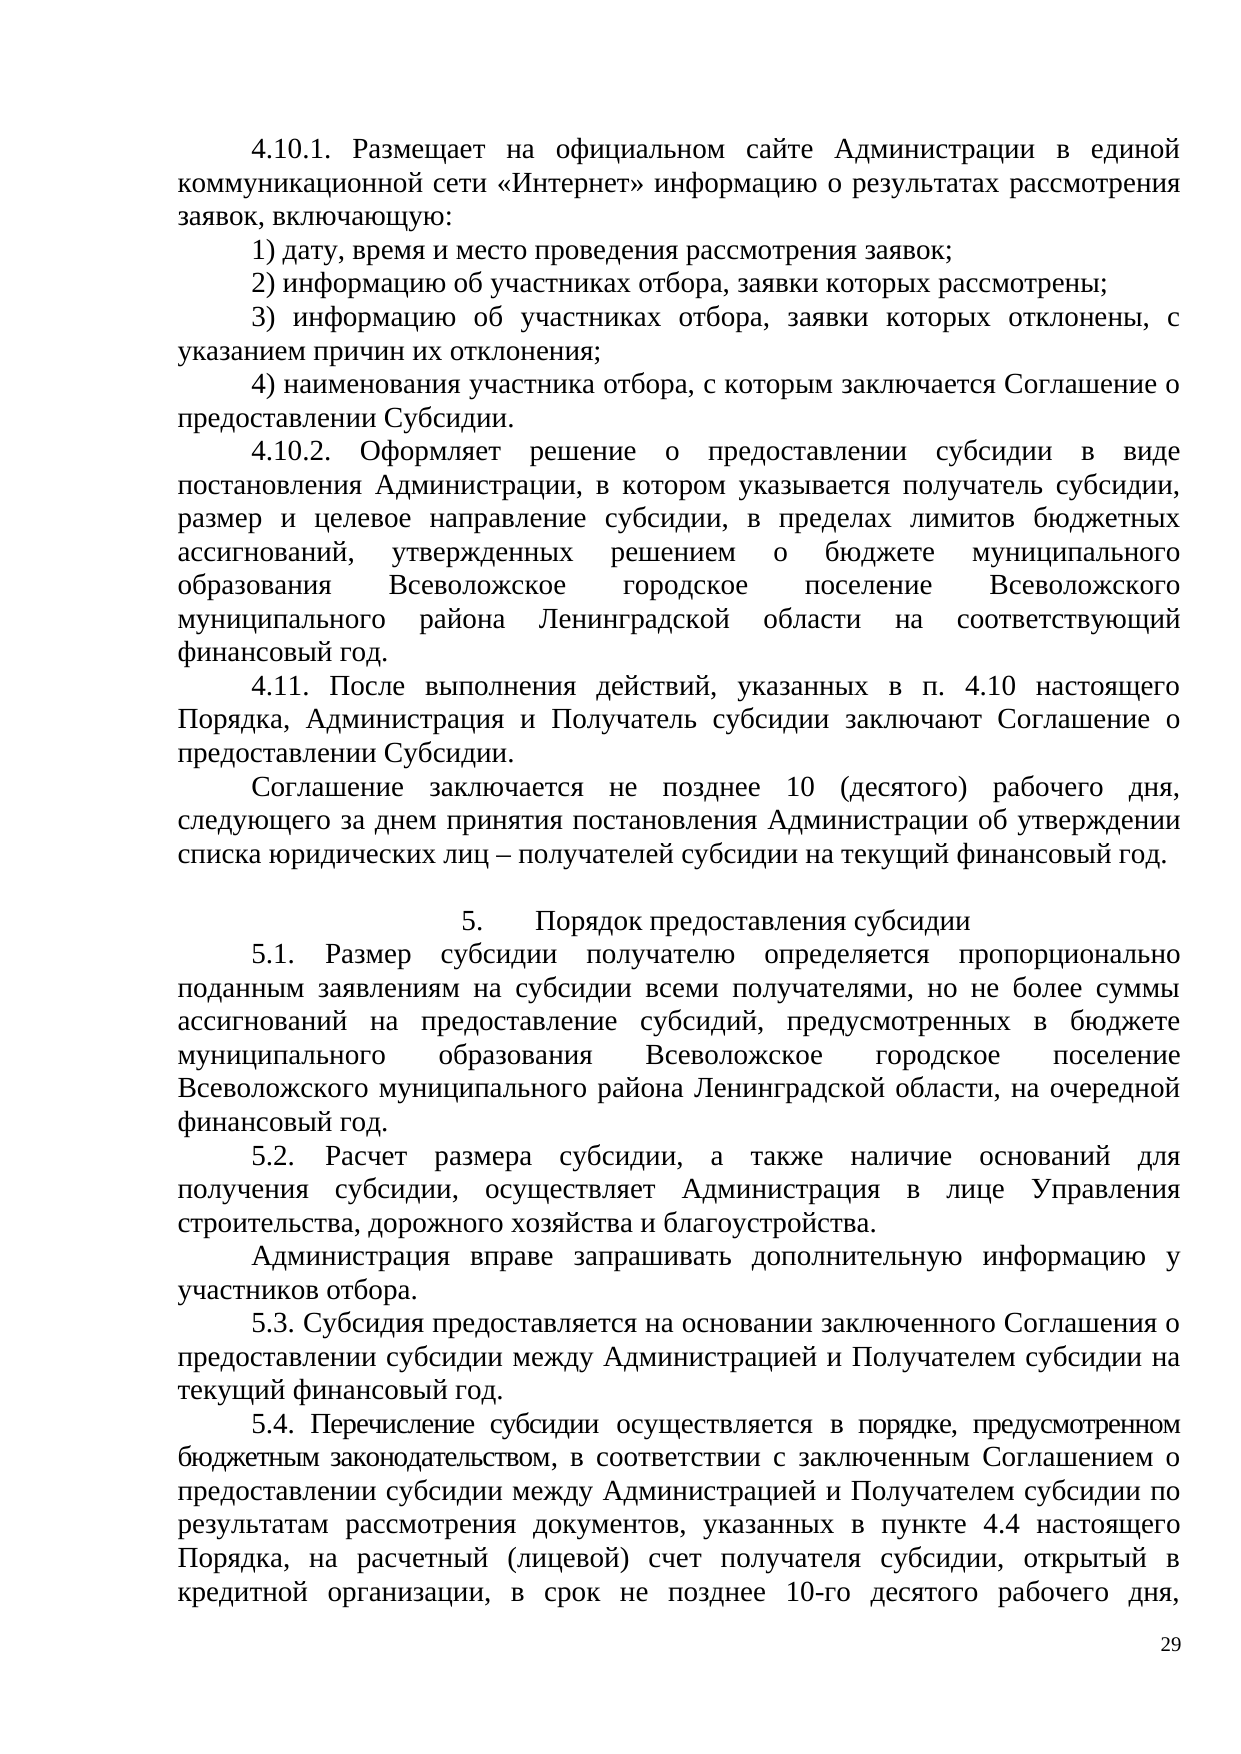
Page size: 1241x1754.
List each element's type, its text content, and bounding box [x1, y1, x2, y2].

text 5.1. Размер субсидии получателю определяется пропорционально поданным заявлениям на субсидии всеми получателями, но не более суммы ассигнований на предоставление субсидий, предусмотренных в бюджете муниципального образования Всеволожское городское поселение Всеволожского муниципального района Ленинградской области, на очередной финансовый год. [177, 936, 1181, 1138]
text 4.11. После выполнения действий, указанных в п. 4.10 настоящего Порядка, Администрация и Получатель субсидии заключают Соглашение о предоставлении Субсидии. [177, 668, 1181, 769]
text 4.10.1. Размещает на официальном сайте Администрации в единой коммуникационной сети «Интернет» информацию о результатах рассмотрения заявок, включающую: [177, 131, 1181, 232]
text 5.2. Расчет размера субсидии, а также наличие оснований для получения субсидии, осуществляет Администрация в лице Управления строительства, дорожного хозяйства и благоустройства. [177, 1138, 1181, 1238]
text 2) информацию об участниках отбора, заявки которых рассмотрены; [177, 266, 1181, 299]
text 4.10.2. Оформляет решение о предоставлении субсидии в виде постановления Администрации, в котором указывается получатель субсидии, размер и целевое направление субсидии, в пределах лимитов бюджетных ассигнований, утвержденных решением о бюджете муниципального образования Всеволожское городское поселение Всеволожского муниципального района Ленинградской области на соответствующий финансовый год. [177, 433, 1181, 668]
text Соглашение заключается не позднее 10 (десятого) рабочего дня, следующего за днем принятия постановления Администрации об утверждении списка юридических лиц – получателей субсидии на текущий финансовый год. [177, 769, 1181, 869]
text Администрация вправе запрашивать дополнительную информацию у участников отбора. [177, 1238, 1181, 1305]
text 1) дату, время и место проведения рассмотрения заявок; [177, 232, 1181, 266]
text 4) наименования участника отбора, с которым заключается Соглашение о предоставлении Субсидии. [177, 366, 1181, 433]
text 3) информацию об участниках отбора, заявки которых отклонены, с указанием причин их отклонения; [177, 299, 1181, 366]
text 5.3. Субсидия предоставляется на основании заключенного Соглашения о предоставлении субсидии между Администрацией и Получателем субсидии на текущий финансовый год. [177, 1305, 1181, 1406]
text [177, 1406, 1181, 1607]
text 5. Порядок предоставления субсидии [177, 903, 1181, 936]
